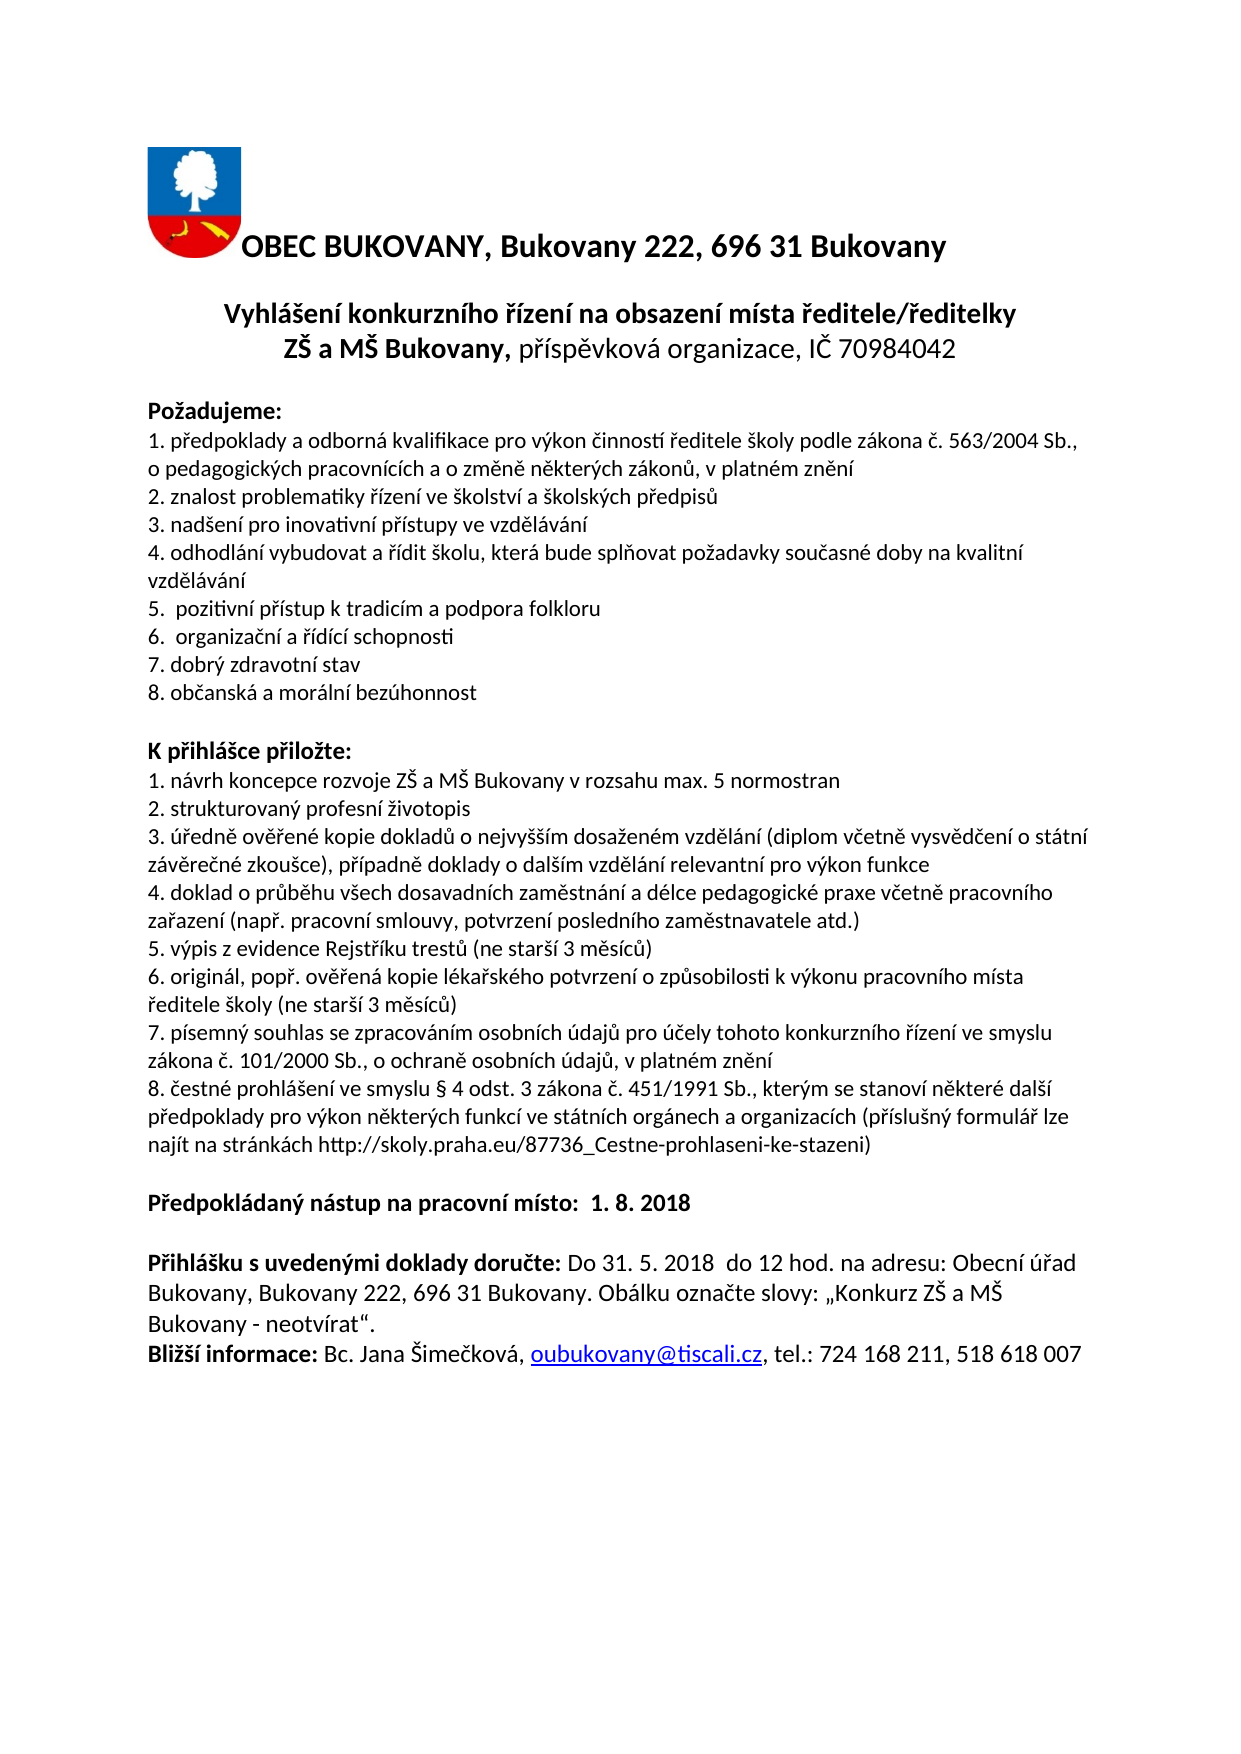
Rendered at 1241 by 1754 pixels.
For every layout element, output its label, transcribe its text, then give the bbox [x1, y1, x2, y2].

picture [147, 147, 242, 258]
text K přihlášce přiložte: 1. návrh koncepce rozvoje ZŠ a MŠ Bukovany v rozsahu max. 5 normostran 2. strukturovaný profesní životopis 3. úředně ověřené kopie dokladů o nejvyšším dosaženém vzdělání (diplom včetně vysvědčení o státní závěrečné zkoušce), případně doklady o dalším vzdělání relevantní pro výkon funkce 4. doklad o průběhu všech dosavadních zaměstnání a délce pedagogické praxe včetně pracovního zařazení (např. pracovní smlouvy, potvrzení posledního zaměstnavatele atd.) 5. výpis z evidence Rejstříku trestů (ne starší 3 měsíců) 6. originál, popř. ověřená kopie lékařského potvrzení o způsobilosti k výkonu pracovního místa ředitele školy (ne starší 3 měsíců) 7. písemný souhlas se zpracováním osobních údajů pro účely tohoto konkurzního řízení ve smyslu zákona č. 101/2000 Sb., o ochraně osobních údajů, v platném znění 8. čestné prohlášení ve smyslu § 4 odst. 3 zákona č. 451/1991 Sb., kterým se stanoví některé další předpoklady pro výkon některých funkcí ve státních orgánech a organizacích (příslušný formulář lze najít na stránkách http://skoly.praha.eu/87736_Cestne-prohlaseni-ke-stazeni) [148, 735, 1093, 1158]
text Požadujeme: 1. předpoklady a odborná kvalifikace pro výkon činností ředitele školy podle zákona č. 563/2004 Sb., o pedagogických pracovnících a o změně některých zákonů, v platném znění 2. znalost problematiky řízení ve školství a školských předpisů 3. nadšení pro inovativní přístupy ve vzdělávání 4. odhodlání vybudovat a řídit školu, která bude splňovat požadavky současné doby na kvalitní vzdělávání 5. pozitivní přístup k tradicím a podpora folkloru 6. organizační a řídící schopnosti 7. dobrý zdravotní stav 8. občanská a morální bezúhonnost [148, 395, 1093, 706]
text Přihlášku s uvedenými doklady doručte: Do 31. 5. 2018 do 12 hod. na adresu: Obecní úřad Bukovany, Bukovany 222, 696 31 Bukovany. Obálku označte slovy: „Konkurz ZŠ a MŠ Bukovany - neotvírat“. Bližší informace: Bc. Jana Šimečková, oubukovany@tiscali.cz, tel.: 724 168 211, 518 618 007 [148, 1247, 1093, 1369]
text Předpokládaný nástup na pracovní místo: 1. 8. 2018 [148, 1187, 1093, 1218]
text Vyhlášení konkurzního řízení na obsazení místa ředitele/ředitelky ZŠ a MŠ Bukovany, příspěvková organizace, IČ 70984042 [148, 295, 1093, 366]
text OBEC BUKOVANY, Bukovany 222, 696 31 Bukovany [148, 148, 1093, 266]
